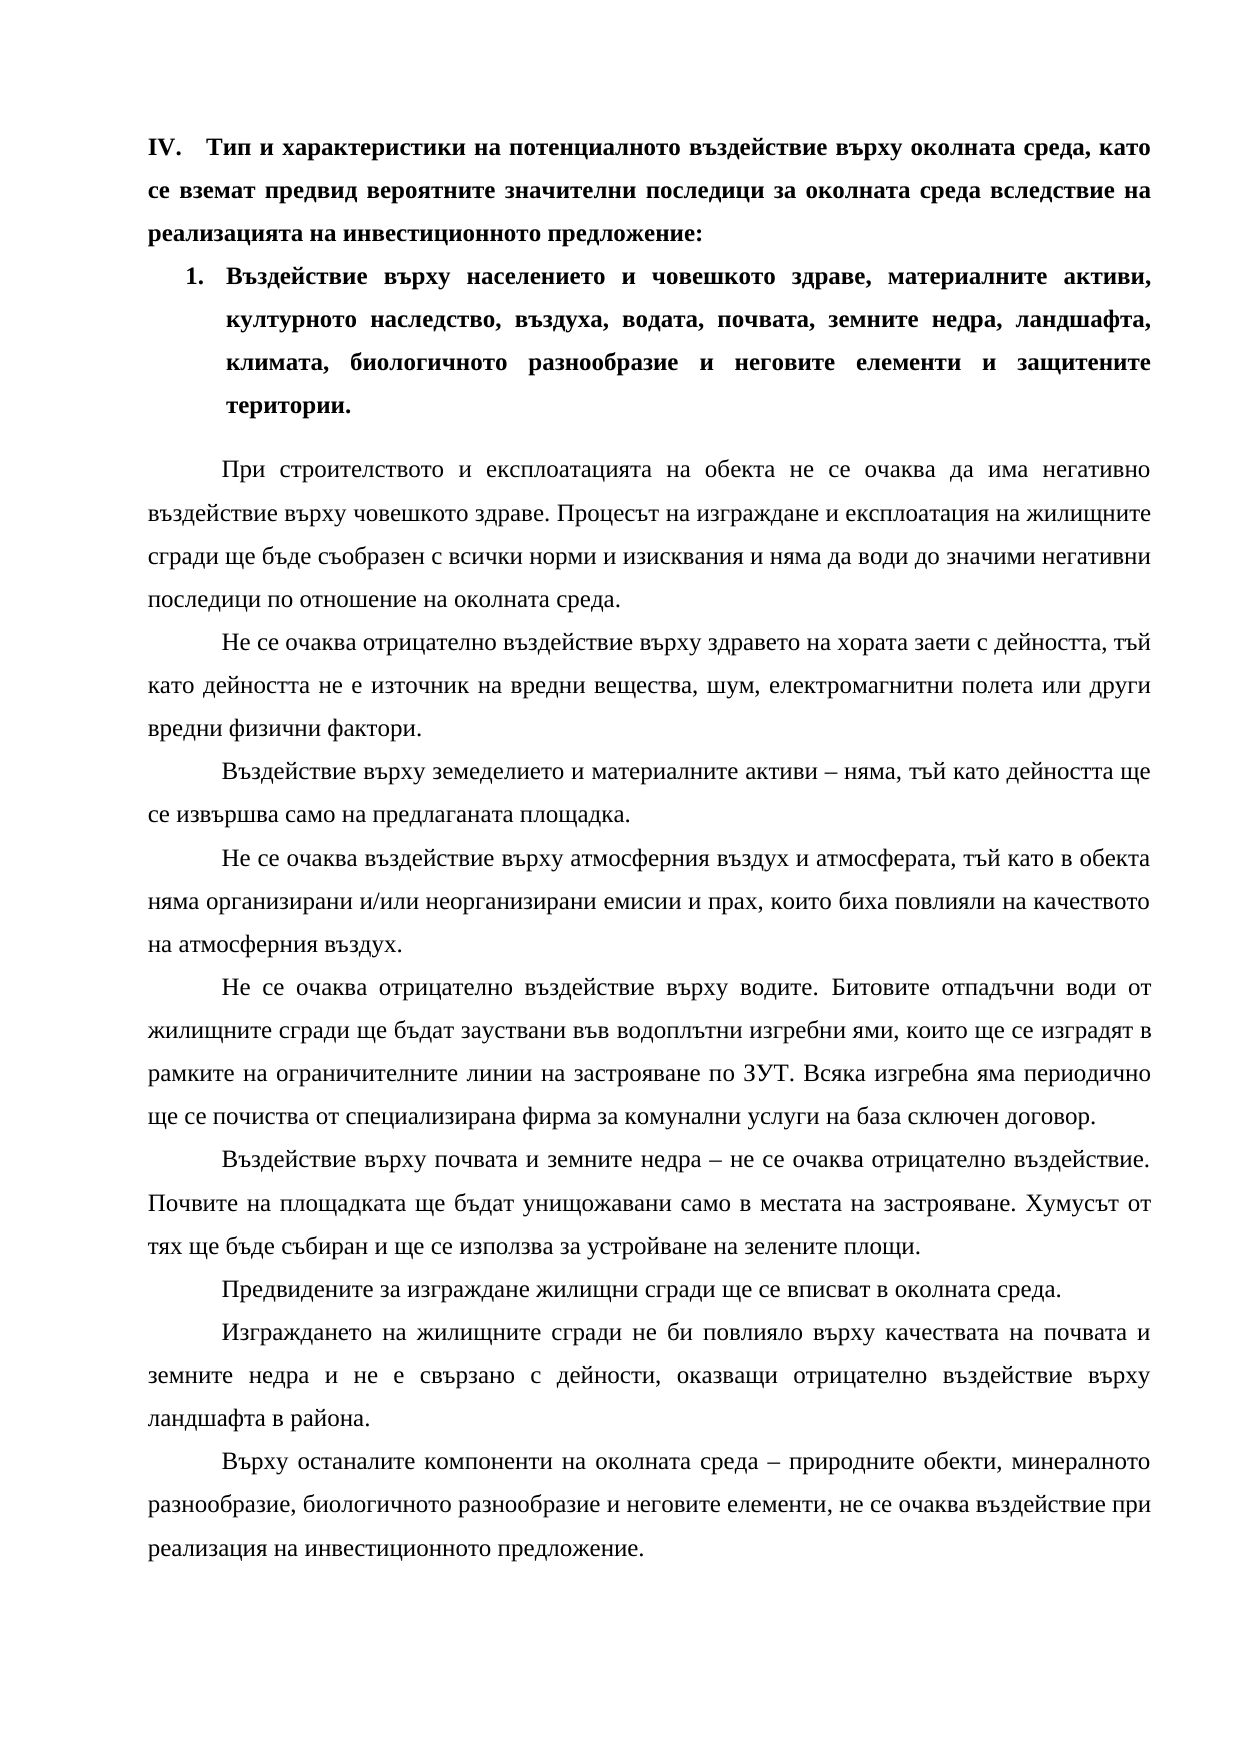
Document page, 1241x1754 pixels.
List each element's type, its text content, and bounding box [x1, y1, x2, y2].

text Въздействие върху почвата и земните недра – не се очаква отрицателно въздействие. Почвите на площадката ще бъдат унищожавани само в местата на застрояване. Хумусът от тях ще бъде събиран и ще се използва за устройване на зелените площи. [148, 1144, 1152, 1259]
text Не се очаква отрицателно въздействие върху здравето на хората заети с дейността, тъй като дейността не е източник на вредни вещества, шум, електромагнитни полета или други вредни физични фактори. [148, 627, 1152, 742]
text При строителството и експлоатацията на обекта не се очаква да има негативно въздействие върху човешкото здраве. Процесът на изграждане и експлоатация на жилищните сгради ще бъде съобразен с всички норми и изисквания и няма да води до значими негативни последици по отношение на околната среда. [148, 454, 1152, 613]
text IV. Тип и характеристики на потенциалното въздействие върху околната среда, като се вземат предвид вероятните значителни последици за околната среда вследствие на реализацията на инвестиционното предложение: [148, 132, 1152, 247]
text Не се очаква отрицателно въздействие върху водите. Битовите отпадъчни води от жилищните сгради ще бъдат зауствани във водоплътни изгребни ями, които ще се изградят в рамките на ограничителните линии на застрояване по ЗУТ. Всяка изгребна яма периодично ще се почиства от специализирана фирма за комунални услуги на база сключен договор. [148, 972, 1152, 1130]
list Въздействие върху населението и човешкото здраве, материалните активи, културното наследство, въздуха, водата, почвата, земните недра, ландшафта, климата, биологичното разнообразие и неговите елементи и защитените територии. [185, 261, 1152, 419]
text Изграждането на жилищните сгради не би повлияло върху качествата на почвата и земните недра и не е свързано с дейности, оказващи отрицателно въздействие върху ландшафта в района. [148, 1317, 1152, 1432]
text Не се очаква въздействие върху атмосферния въздух и атмосферата, тъй като в обекта няма организирани и/или неорганизирани емисии и прах, които биха повлияли на качеството на атмосферния въздух. [148, 843, 1152, 958]
text Предвидените за изграждане жилищни сгради ще се вписват в околната среда. [148, 1274, 1152, 1303]
text Върху останалите компоненти на околната среда – природните обекти, минералното разнообразие, биологичното разнообразие и неговите елементи, не се очаква въздействие при реализация на инвестиционното предложение. [148, 1446, 1152, 1561]
text Въздействие върху земеделието и материалните активи – няма, тъй като дейността ще се извършва само на предлаганата площадка. [148, 756, 1152, 828]
